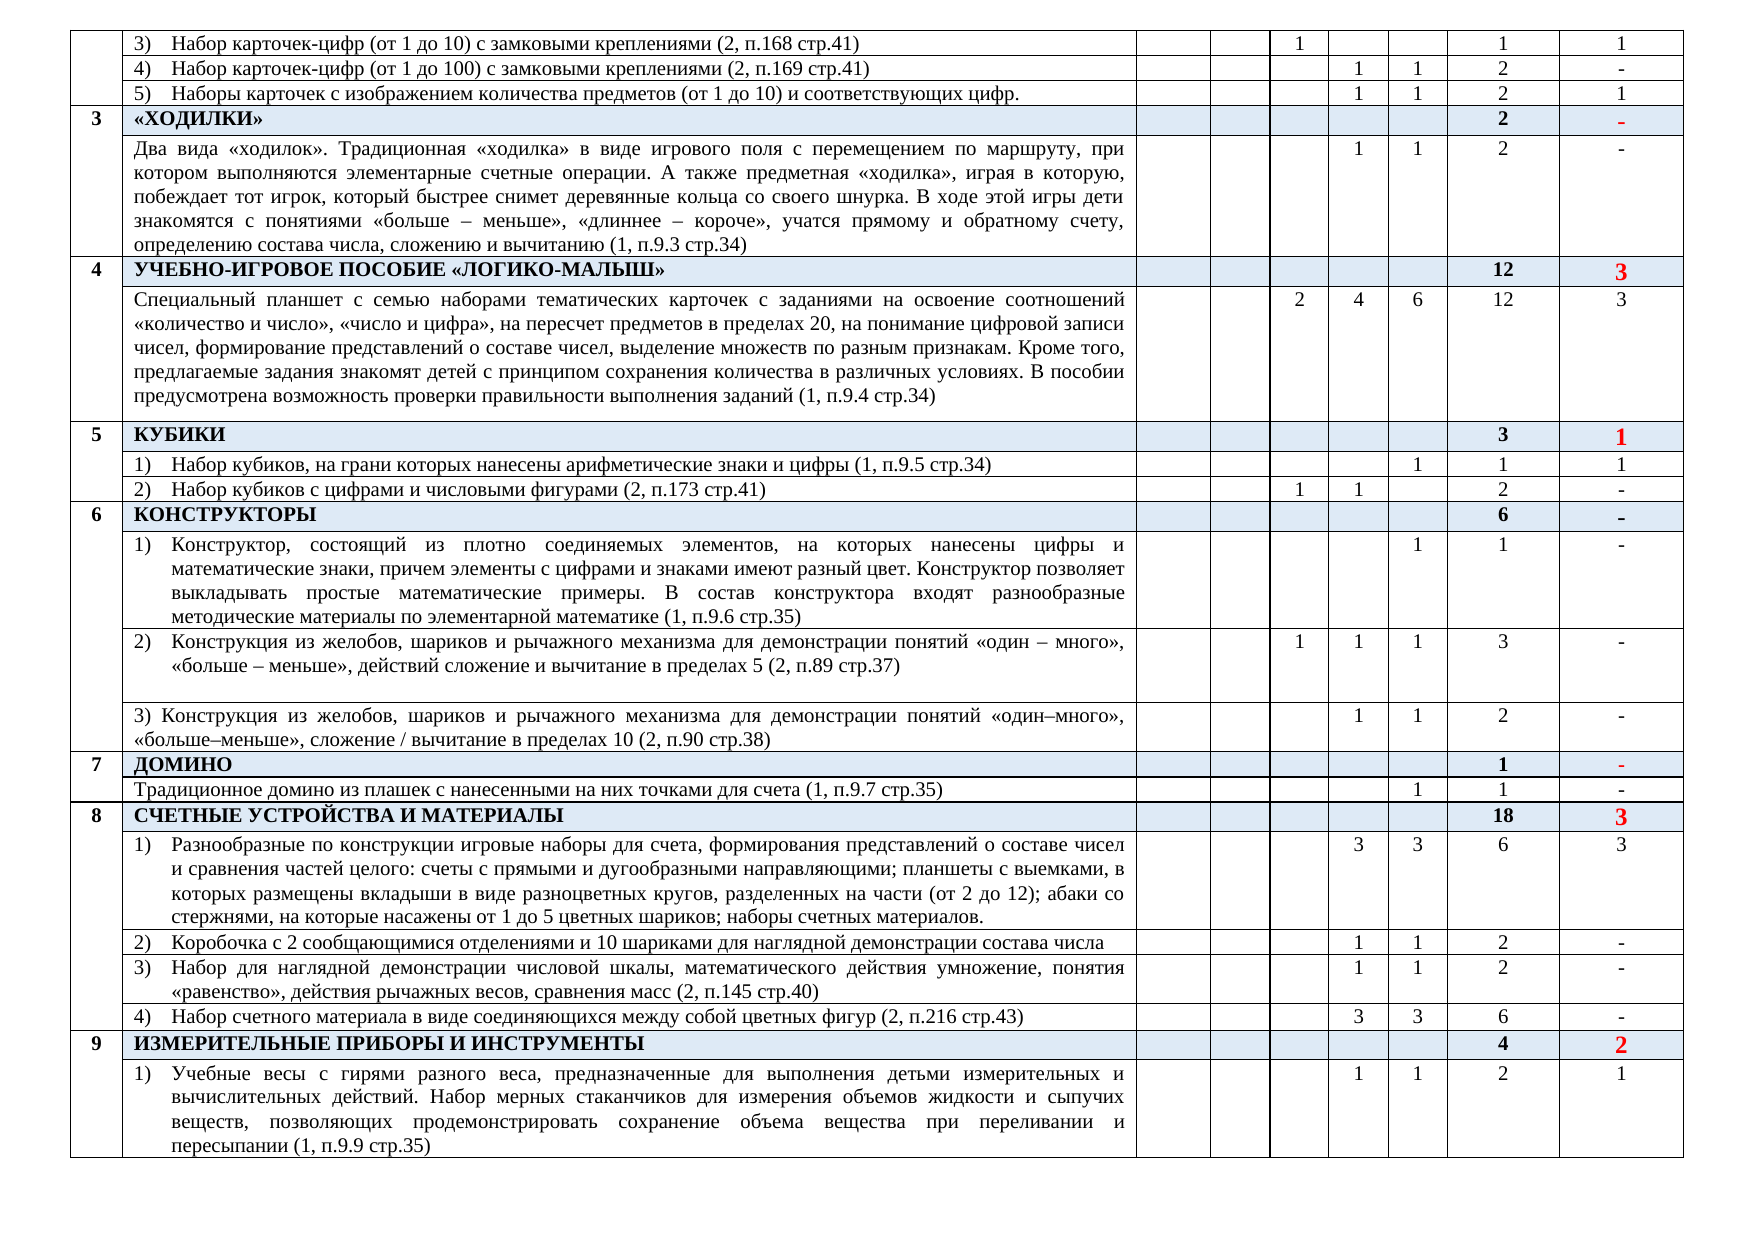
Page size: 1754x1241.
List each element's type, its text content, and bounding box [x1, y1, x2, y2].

table_cell [1137, 832, 1210, 929]
table_cell [1211, 703, 1269, 751]
table_cell [1211, 452, 1269, 476]
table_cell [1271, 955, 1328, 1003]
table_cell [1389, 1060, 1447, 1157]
table_cell [1271, 532, 1328, 628]
table_cell 1 [1389, 778, 1447, 801]
table_cell [1389, 257, 1447, 286]
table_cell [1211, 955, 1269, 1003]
table_cell [1137, 803, 1210, 831]
table_cell 2 [1448, 81, 1559, 105]
table_cell 3 [71, 106, 122, 256]
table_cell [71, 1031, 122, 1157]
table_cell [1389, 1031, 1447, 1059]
table_cell [1211, 532, 1269, 628]
table_cell 3 [1389, 832, 1447, 929]
table_cell Набор кубиков, на грани которых нанесены арифметические знаки и цифры (1, п.9.5 стр.34) [123, 452, 1136, 476]
table_cell [1211, 832, 1269, 929]
table_cell 1 [1329, 56, 1388, 80]
table_cell 1 [1271, 31, 1328, 55]
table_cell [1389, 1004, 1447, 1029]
table_cell 4 [1329, 287, 1388, 421]
table_cell 2 [1448, 930, 1559, 954]
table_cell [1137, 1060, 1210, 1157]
table_cell [1389, 422, 1447, 451]
table_cell 1 [1448, 31, 1559, 55]
table_cell [1137, 136, 1210, 256]
table_cell [1271, 703, 1328, 751]
table_cell 1 [1329, 477, 1388, 501]
table_cell [1329, 257, 1388, 286]
table_cell [1137, 477, 1210, 501]
table_cell [1271, 502, 1328, 531]
table_cell 1 [1389, 930, 1447, 954]
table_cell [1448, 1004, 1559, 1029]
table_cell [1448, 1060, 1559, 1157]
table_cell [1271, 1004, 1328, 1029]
table_cell Конструкция из желобов, шариков и рычажного механизма для демонстрации понятий «один – много», «больше – меньше», действий сложение и вычитание в пределах 5 (2, п.89 стр.37) [123, 629, 1136, 702]
table_cell [1271, 752, 1328, 776]
table_cell 12 [1448, 287, 1559, 421]
table_cell - [1560, 477, 1683, 501]
table_cell 1 [1560, 422, 1683, 451]
table_cell [1271, 930, 1328, 954]
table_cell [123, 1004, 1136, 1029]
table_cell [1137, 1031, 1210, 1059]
table_cell 1 [1329, 136, 1388, 256]
table_cell [1211, 752, 1269, 776]
table_cell [1137, 629, 1210, 702]
table_cell [1211, 477, 1269, 501]
table_cell - [1560, 56, 1683, 80]
table_cell [1271, 452, 1328, 476]
table_cell [1137, 257, 1210, 286]
table_cell 3 [1560, 287, 1683, 421]
table_cell [1271, 106, 1328, 135]
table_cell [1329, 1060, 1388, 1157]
table_cell 2 [1271, 287, 1328, 421]
table_cell Набор кубиков с цифрами и числовыми фигурами (2, п.173 стр.41) [123, 477, 1136, 501]
table_cell - [1560, 532, 1683, 628]
table_cell [1211, 257, 1269, 286]
table_cell 1 [1389, 136, 1447, 256]
table_cell 6 [1448, 832, 1559, 929]
table_cell [1329, 752, 1388, 776]
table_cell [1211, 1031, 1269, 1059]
table_cell Набор для наглядной демонстрации числовой шкалы, математического действия умножение, понятия «равенство», действия рычажных весов, сравнения масс (2, п.145 стр.40) [123, 955, 1136, 1003]
table_cell [1137, 422, 1210, 451]
table_cell [1137, 106, 1210, 135]
table_cell СЧЕТНЫЕ УСТРОЙСТВА И МАТЕРИАЛЫ [123, 803, 1136, 831]
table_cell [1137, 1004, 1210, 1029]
table_cell [1389, 752, 1447, 776]
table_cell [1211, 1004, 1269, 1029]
table_cell 3 [1560, 832, 1683, 929]
table_cell Два вида «ходилок». Традиционная «ходилка» в виде игрового поля с перемещением по маршруту, при котором выполняются элементарные счетные операции. А также предметная «ходилка», играя в которую, побеждает тот игрок, который быстрее снимет деревянные кольца со своего шнурка. В ходе этой игры дети знакомятся с понятиями «больше – меньше», «длиннее – короче», учатся прямому и обратному счету, определению состава числа, сложению и вычитанию (1, п.9.3 стр.34) [123, 136, 1136, 256]
table_cell [1211, 803, 1269, 831]
table_cell - [1560, 136, 1683, 256]
table_cell 2 [1448, 56, 1559, 80]
table_cell [1329, 803, 1388, 831]
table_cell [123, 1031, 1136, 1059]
table_cell Традиционное домино из плашек с нанесенными на них точками для счета (1, п.9.7 стр.35) [123, 778, 1136, 801]
table_cell - [1560, 629, 1683, 702]
table_cell 1 [1329, 703, 1388, 751]
table_cell [1137, 703, 1210, 751]
table_cell 3 [1448, 422, 1559, 451]
table_cell «ХОДИЛКИ» [123, 106, 1136, 135]
table_cell 1 [1448, 778, 1559, 801]
table_cell Набор карточек-цифр (от 1 до 100) с замковыми креплениями (2, п.169 стр.41) [123, 56, 1136, 80]
table_cell [1329, 532, 1388, 628]
table_cell Коробочка с 2 сообщающимися отделениями и 10 шариками для наглядной демонстрации состава числа [123, 930, 1136, 954]
table_cell [1271, 56, 1328, 80]
table_cell [1389, 31, 1447, 55]
table_cell 1 [1329, 629, 1388, 702]
table_cell [1271, 257, 1328, 286]
table_cell Разнообразные по конструкции игровые наборы для счета, формирования представлений о составе чисел и сравнения частей целого: счеты с прямыми и дугообразными направляющими; планшеты с выемками, в которых размещены вкладыши в виде разноцветных кругов, разделенных на части (от 2 до 12); абаки со стержнями, на которые насажены от 1 до 5 цветных шариков; наборы счетных материалов. [123, 832, 1136, 929]
table_cell 1 [1560, 31, 1683, 55]
table_cell [1137, 81, 1210, 105]
table_cell 1 [1448, 532, 1559, 628]
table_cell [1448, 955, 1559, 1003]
table_cell 3 [1560, 257, 1683, 286]
table_cell - [1560, 703, 1683, 751]
table_cell - [1560, 502, 1683, 531]
table_cell 2 [1448, 703, 1559, 751]
table_cell [1211, 287, 1269, 421]
table_cell 1 [1389, 81, 1447, 105]
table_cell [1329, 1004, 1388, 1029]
table_cell 1 [1389, 703, 1447, 751]
table_cell [1211, 629, 1269, 702]
table_cell - [1560, 752, 1683, 776]
table_cell [1389, 106, 1447, 135]
table_cell [1271, 778, 1328, 801]
table_cell 18 [1448, 803, 1559, 831]
table_cell [1271, 422, 1328, 451]
table_cell 3 [1560, 803, 1683, 831]
table_cell 3 [1448, 629, 1559, 702]
table_cell - [1560, 930, 1683, 954]
table_cell [1137, 452, 1210, 476]
table_cell [1137, 502, 1210, 531]
table_cell [1271, 136, 1328, 256]
table_cell 7 [71, 752, 122, 801]
table_cell - [1560, 778, 1683, 801]
table_cell 3 [1329, 832, 1388, 929]
table_cell 1 [1271, 477, 1328, 501]
table_cell 1 [1560, 452, 1683, 476]
table_cell 6 [71, 502, 122, 751]
table_cell [1137, 752, 1210, 776]
table_cell КОНСТРУКТОРЫ [123, 502, 1136, 531]
table_cell [1137, 287, 1210, 421]
table_cell Конструктор, состоящий из плотно соединяемых элементов, на которых нанесены цифры и математические знаки, причем элементы с цифрами и знаками имеют разный цвет. Конструктор позволяет выкладывать простые математические примеры. В состав конструктора входят разнообразные методические материалы по элементарной математике (1, п.9.6 стр.35) [123, 532, 1136, 628]
table_cell 8 [71, 803, 122, 1029]
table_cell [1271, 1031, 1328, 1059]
table_cell [1211, 56, 1269, 80]
table_cell [1211, 930, 1269, 954]
table_cell [1137, 930, 1210, 954]
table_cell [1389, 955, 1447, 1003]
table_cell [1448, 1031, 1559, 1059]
table_cell [1271, 832, 1328, 929]
table_cell 1 [1389, 452, 1447, 476]
table_cell [1137, 56, 1210, 80]
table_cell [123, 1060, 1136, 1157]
table_cell [1329, 106, 1388, 135]
table_cell 1 [1389, 629, 1447, 702]
table_cell [1329, 452, 1388, 476]
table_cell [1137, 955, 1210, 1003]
table_cell 6 [1448, 502, 1559, 531]
table_cell [1137, 31, 1210, 55]
table_cell [1329, 31, 1388, 55]
table_cell 4 [71, 257, 122, 421]
table_cell 1 [1448, 452, 1559, 476]
table_cell [1211, 778, 1269, 801]
table_cell [1211, 502, 1269, 531]
table_cell 1 [1389, 532, 1447, 628]
table_cell [1329, 778, 1388, 801]
table_cell 5 [71, 422, 122, 501]
table_cell 1 [1329, 930, 1388, 954]
table_cell - [1560, 106, 1683, 135]
table_cell Набор карточек-цифр (от 1 до 10) с замковыми креплениями (2, п.168 стр.41) [123, 31, 1136, 55]
table_cell 2 [1448, 136, 1559, 256]
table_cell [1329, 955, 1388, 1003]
table_cell [1211, 81, 1269, 105]
table_cell [1211, 422, 1269, 451]
table_cell 1 [1389, 56, 1447, 80]
table_cell 3) Конструкция из желобов, шариков и рычажного механизма для демонстрации понятий «один–много», «больше–меньше», сложение / вычитание в пределах 10 (2, п.90 стр.38) [123, 703, 1136, 751]
table_cell 1 [1271, 629, 1328, 702]
table_cell [1389, 477, 1447, 501]
table_cell 1 [1448, 752, 1559, 776]
table_cell [1137, 778, 1210, 801]
table_cell [1211, 136, 1269, 256]
table_cell [1271, 81, 1328, 105]
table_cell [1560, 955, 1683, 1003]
table_cell Наборы карточек с изображением количества предметов (от 1 до 10) и соответствующих цифр. [123, 81, 1136, 105]
table_cell 2 [1448, 477, 1559, 501]
table_cell УЧЕБНО-ИГРОВОЕ ПОСОБИЕ «ЛОГИКО-МАЛЫШ» [123, 257, 1136, 286]
table_cell [1271, 803, 1328, 831]
table_cell ДОМИНО [123, 752, 1136, 776]
table_cell [1211, 106, 1269, 135]
table_cell [1329, 502, 1388, 531]
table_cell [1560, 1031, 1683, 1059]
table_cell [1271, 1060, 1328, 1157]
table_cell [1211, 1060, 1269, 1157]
table_cell 1 [1329, 81, 1388, 105]
table_cell 12 [1448, 257, 1559, 286]
table_cell [1389, 502, 1447, 531]
table_cell [1329, 422, 1388, 451]
table_cell 1 [1560, 81, 1683, 105]
table_cell Специальный планшет с семью наборами тематических карточек с заданиями на освоение соотношений «количество и число», «число и цифра», на пересчет предметов в пределах 20, на понимание цифровой записи чисел, формирование представлений о составе чисел, выделение множеств по разным признакам. Кроме того, предлагаемые задания знакомят детей с принципом сохранения количества в различных условиях. В пособии предусмотрена возможность проверки правильности выполнения заданий (1, п.9.4 стр.34) [123, 287, 1136, 421]
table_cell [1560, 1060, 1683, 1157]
table_cell [1137, 532, 1210, 628]
table_cell [1389, 803, 1447, 831]
table_cell 6 [1389, 287, 1447, 421]
table_cell 2 [1448, 106, 1559, 135]
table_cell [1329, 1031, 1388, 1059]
table_cell КУБИКИ [123, 422, 1136, 451]
table_cell [1211, 31, 1269, 55]
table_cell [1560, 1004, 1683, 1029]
